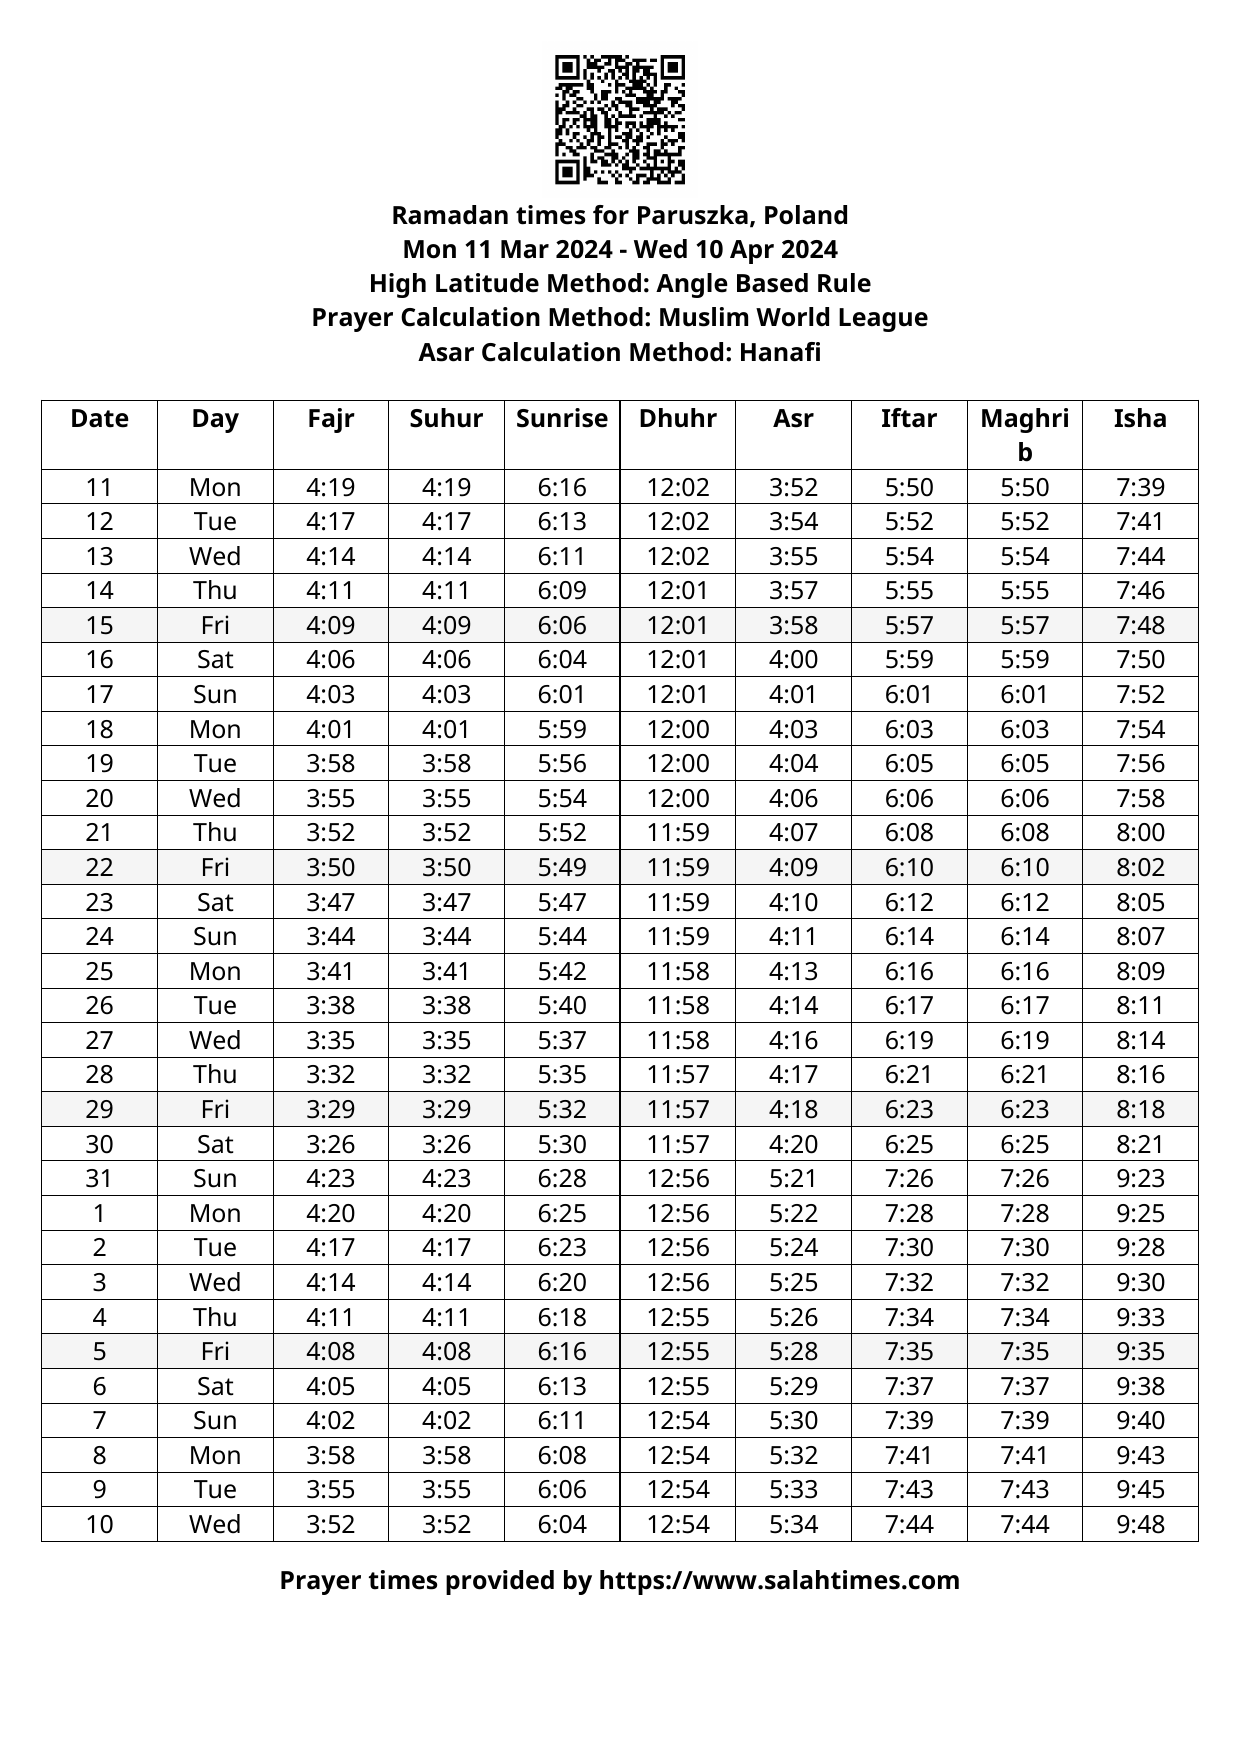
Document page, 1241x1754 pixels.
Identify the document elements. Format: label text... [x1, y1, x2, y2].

table_cell 11:59 [621, 885, 735, 918]
table_cell 5:52 [505, 816, 619, 849]
table_cell 4:19 [274, 470, 388, 503]
table_cell 6:08 [505, 1438, 619, 1472]
table_cell 4:14 [274, 539, 388, 572]
table_cell 7:41 [968, 1438, 1082, 1472]
table_cell 8:16 [1083, 1058, 1198, 1091]
table_cell 3:26 [389, 1127, 504, 1160]
table_cell 4:11 [736, 919, 851, 953]
table_cell 7:28 [852, 1196, 967, 1229]
table_cell 8:18 [1083, 1092, 1198, 1126]
table_cell 7 [42, 1404, 157, 1437]
table_cell 3:52 [389, 816, 504, 849]
table_cell 3:35 [389, 1023, 504, 1057]
table_cell 5 [42, 1334, 157, 1368]
table_cell 4:09 [389, 608, 504, 642]
table_cell 7:37 [852, 1369, 967, 1402]
table_cell Mon [158, 954, 273, 987]
table_cell 3:41 [389, 954, 504, 987]
table_cell 12:55 [621, 1300, 735, 1333]
table_cell 5:22 [736, 1196, 851, 1229]
table_cell 4:17 [736, 1058, 851, 1091]
table_cell Sat [158, 1369, 273, 1402]
table_cell 9:28 [1083, 1231, 1198, 1264]
table_cell 1 [42, 1196, 157, 1229]
table_cell 21 [42, 816, 157, 849]
table_cell 27 [42, 1023, 157, 1057]
table_cell 6:16 [852, 954, 967, 987]
table_cell Sun [158, 1161, 273, 1195]
table_cell Tue [158, 504, 273, 538]
table_cell 5:28 [736, 1334, 851, 1368]
table_cell 9 [42, 1473, 157, 1506]
table_cell 3:26 [274, 1127, 388, 1160]
table_cell 6:05 [968, 746, 1082, 780]
table_cell 6:13 [505, 1369, 619, 1402]
table_cell 5:50 [852, 470, 967, 503]
table_cell 5:30 [736, 1404, 851, 1437]
table_cell 3:50 [389, 850, 504, 884]
table_header Iftar [852, 401, 967, 469]
table_cell 12 [42, 504, 157, 538]
table_cell 12:00 [621, 746, 735, 780]
table_cell 5:37 [505, 1023, 619, 1057]
table_cell 12:01 [621, 608, 735, 642]
table_cell 6:25 [505, 1196, 619, 1229]
picture [542, 41, 699, 198]
table_cell 4:08 [274, 1334, 388, 1368]
table_cell 3:55 [736, 539, 851, 572]
table_cell 7:56 [1083, 746, 1198, 780]
table_cell 4 [42, 1300, 157, 1333]
table_cell 12:01 [621, 574, 735, 607]
table_cell 11:58 [621, 954, 735, 987]
table_cell 3 [42, 1265, 157, 1299]
table_cell 7:30 [852, 1231, 967, 1264]
table_cell 6:23 [968, 1092, 1082, 1126]
table_cell 5:33 [736, 1473, 851, 1506]
table_cell Mon [158, 1196, 273, 1229]
table_cell 5:35 [505, 1058, 619, 1091]
table_cell 4:17 [389, 1231, 504, 1264]
table_header Asr [736, 401, 851, 469]
table_cell 3:44 [389, 919, 504, 953]
table_cell 7:50 [1083, 643, 1198, 676]
table_cell 4:09 [274, 608, 388, 642]
table_cell 6:25 [852, 1127, 967, 1160]
table_cell Tue [158, 1231, 273, 1264]
table_cell 4:11 [389, 574, 504, 607]
table_cell 6:01 [505, 677, 619, 711]
table_cell 12:55 [621, 1369, 735, 1402]
table_cell 6:17 [968, 989, 1082, 1022]
table_cell 4:03 [389, 677, 504, 711]
table_cell 4:08 [389, 1334, 504, 1368]
table_cell 4:01 [389, 712, 504, 745]
table_header Fajr [274, 401, 388, 469]
table_cell 12:02 [621, 539, 735, 572]
table_cell 18 [42, 712, 157, 745]
table_cell 4:14 [389, 1265, 504, 1299]
table_cell 7:44 [852, 1507, 967, 1541]
table_cell 4:10 [736, 885, 851, 918]
table_cell 9:35 [1083, 1334, 1198, 1368]
table_cell 3:52 [274, 1507, 388, 1541]
table_cell 3:32 [389, 1058, 504, 1091]
table_cell 5:52 [968, 504, 1082, 538]
table_cell 5:42 [505, 954, 619, 987]
table_cell 5:55 [968, 574, 1082, 607]
table_cell Wed [158, 539, 273, 572]
table_cell 6:11 [505, 539, 619, 572]
table_cell 4:14 [389, 539, 504, 572]
table_cell 7:41 [852, 1438, 967, 1472]
table_cell 9:30 [1083, 1265, 1198, 1299]
table_cell 8 [42, 1438, 157, 1472]
table_cell 17 [42, 677, 157, 711]
table_cell 6:17 [852, 989, 967, 1022]
table_cell 6:16 [505, 1334, 619, 1368]
table_cell 3:58 [736, 608, 851, 642]
table_cell 7:32 [852, 1265, 967, 1299]
table_cell 7:44 [968, 1507, 1082, 1541]
table_cell 5:21 [736, 1161, 851, 1195]
table_cell Sun [158, 1404, 273, 1437]
table_cell 3:50 [274, 850, 388, 884]
table_cell 6:10 [968, 850, 1082, 884]
text Ramadan times for Paruszka, Poland [42, 198, 1198, 232]
table_cell 9:45 [1083, 1473, 1198, 1506]
table_cell 5:24 [736, 1231, 851, 1264]
table_cell 6:12 [968, 885, 1082, 918]
table_cell 8:09 [1083, 954, 1198, 987]
table_cell 3:29 [274, 1092, 388, 1126]
table_header Maghrib [968, 401, 1082, 469]
table_cell 6:08 [968, 816, 1082, 849]
table_cell 4:11 [274, 1300, 388, 1333]
table_cell 5:30 [505, 1127, 619, 1160]
table_cell 4:07 [736, 816, 851, 849]
table_cell 8:11 [1083, 989, 1198, 1022]
table_cell 7:39 [1083, 470, 1198, 503]
table_cell Fri [158, 850, 273, 884]
table_cell 9:48 [1083, 1507, 1198, 1541]
table_cell 4:09 [736, 850, 851, 884]
table_cell 7:34 [968, 1300, 1082, 1333]
table_cell 3:58 [389, 746, 504, 780]
table_cell 6:18 [505, 1300, 619, 1333]
table_cell 4:13 [736, 954, 851, 987]
table_cell Thu [158, 816, 273, 849]
table_cell 12:54 [621, 1438, 735, 1472]
table_cell 6:01 [852, 677, 967, 711]
table_cell 4:18 [736, 1092, 851, 1126]
table_cell 5:32 [505, 1092, 619, 1126]
table_cell Thu [158, 574, 273, 607]
table_cell 5:25 [736, 1265, 851, 1299]
table_cell 5:34 [736, 1507, 851, 1541]
table_cell 4:23 [389, 1161, 504, 1195]
table_cell 6:06 [505, 1473, 619, 1506]
table_cell 5:44 [505, 919, 619, 953]
table_cell 4:06 [389, 643, 504, 676]
table_cell 6:04 [505, 1507, 619, 1541]
table_cell 8:00 [1083, 816, 1198, 849]
table_cell 5:49 [505, 850, 619, 884]
table_cell 6:03 [968, 712, 1082, 745]
table_cell 3:41 [274, 954, 388, 987]
table_cell 7:48 [1083, 608, 1198, 642]
table_cell 7:52 [1083, 677, 1198, 711]
table_cell 12:54 [621, 1507, 735, 1541]
table_cell 4:17 [389, 504, 504, 538]
table_cell 16 [42, 643, 157, 676]
table_cell Wed [158, 781, 273, 814]
table_cell Wed [158, 1507, 273, 1541]
table_cell 7:58 [1083, 781, 1198, 814]
table_cell 3:55 [389, 1473, 504, 1506]
table_cell 9:40 [1083, 1404, 1198, 1437]
table_cell 3:52 [736, 470, 851, 503]
table_cell 25 [42, 954, 157, 987]
table_cell 4:00 [736, 643, 851, 676]
table_cell 3:52 [274, 816, 388, 849]
table_cell 7:39 [968, 1404, 1082, 1437]
table_cell 7:35 [852, 1334, 967, 1368]
table_cell 8:02 [1083, 850, 1198, 884]
table_cell 7:44 [1083, 539, 1198, 572]
table_cell 4:03 [274, 677, 388, 711]
table_cell 7:41 [1083, 504, 1198, 538]
table_cell 5:54 [968, 539, 1082, 572]
table_cell 7:30 [968, 1231, 1082, 1264]
table_cell 4:23 [274, 1161, 388, 1195]
table_cell 7:34 [852, 1300, 967, 1333]
table_cell 19 [42, 746, 157, 780]
table_cell 5:59 [505, 712, 619, 745]
table_cell 11:58 [621, 1023, 735, 1057]
table_cell 4:20 [389, 1196, 504, 1229]
table_cell 4:05 [274, 1369, 388, 1402]
table_cell 12:56 [621, 1161, 735, 1195]
text Asar Calculation Method: Hanafi [42, 334, 1198, 368]
table_cell 3:38 [389, 989, 504, 1022]
table_cell 12:56 [621, 1231, 735, 1264]
table_cell 4:17 [274, 1231, 388, 1264]
table_cell 4:11 [389, 1300, 504, 1333]
table_cell Thu [158, 1058, 273, 1091]
table_cell 6:19 [968, 1023, 1082, 1057]
table_cell Fri [158, 1092, 273, 1126]
table_cell Fri [158, 608, 273, 642]
table_cell 23 [42, 885, 157, 918]
table_cell 28 [42, 1058, 157, 1091]
table_cell 6 [42, 1369, 157, 1402]
table_cell 6:14 [968, 919, 1082, 953]
text High Latitude Method: Angle Based Rule [42, 266, 1198, 300]
table_cell 4:01 [274, 712, 388, 745]
table_cell 3:58 [389, 1438, 504, 1472]
table_cell Fri [158, 1334, 273, 1368]
table_cell 3:47 [389, 885, 504, 918]
table_cell 4:16 [736, 1023, 851, 1057]
table_cell 8:14 [1083, 1023, 1198, 1057]
table_cell 6:19 [852, 1023, 967, 1057]
table_cell 8:07 [1083, 919, 1198, 953]
table_cell 5:54 [505, 781, 619, 814]
table_cell 14 [42, 574, 157, 607]
table_cell 6:08 [852, 816, 967, 849]
text Mon 11 Mar 2024 - Wed 10 Apr 2024 [42, 232, 1198, 266]
table_cell 12:01 [621, 677, 735, 711]
table_cell 6:05 [852, 746, 967, 780]
table_header Dhuhr [621, 401, 735, 469]
table_cell Sat [158, 643, 273, 676]
table_cell 5:40 [505, 989, 619, 1022]
table_cell 4:05 [389, 1369, 504, 1402]
table_cell 6:14 [852, 919, 967, 953]
table_cell 22 [42, 850, 157, 884]
table_cell 6:13 [505, 504, 619, 538]
table_cell 4:02 [389, 1404, 504, 1437]
table_cell 5:29 [736, 1369, 851, 1402]
table_cell 5:52 [852, 504, 967, 538]
table_cell 11:57 [621, 1058, 735, 1091]
table_cell 9:43 [1083, 1438, 1198, 1472]
table_cell 3:52 [389, 1507, 504, 1541]
table_cell 12:00 [621, 712, 735, 745]
table_cell 4:14 [736, 989, 851, 1022]
table_cell Sat [158, 1127, 273, 1160]
table_cell Tue [158, 746, 273, 780]
table_cell 6:09 [505, 574, 619, 607]
table_header Suhur [389, 401, 504, 469]
table_cell 3:58 [274, 746, 388, 780]
table_cell 3:55 [389, 781, 504, 814]
table_cell 6:12 [852, 885, 967, 918]
table_cell 31 [42, 1161, 157, 1195]
table_cell 11:58 [621, 989, 735, 1022]
table_cell 30 [42, 1127, 157, 1160]
table_header Day [158, 401, 273, 469]
table_cell 3:58 [274, 1438, 388, 1472]
table_cell 3:29 [389, 1092, 504, 1126]
table_cell 5:54 [852, 539, 967, 572]
table_cell 4:20 [736, 1127, 851, 1160]
table_cell 4:17 [274, 504, 388, 538]
table_cell 7:28 [968, 1196, 1082, 1229]
text Prayer times provided by https://www.salahtimes.com [42, 1563, 1198, 1597]
table_cell 7:26 [968, 1161, 1082, 1195]
table_cell 6:06 [968, 781, 1082, 814]
table_cell 4:11 [274, 574, 388, 607]
table_cell 5:57 [968, 608, 1082, 642]
table_cell 7:32 [968, 1265, 1082, 1299]
table_cell 24 [42, 919, 157, 953]
table_cell 8:21 [1083, 1127, 1198, 1160]
table_cell 12:02 [621, 504, 735, 538]
table_cell 12:54 [621, 1473, 735, 1506]
table_cell 4:04 [736, 746, 851, 780]
table_cell 13 [42, 539, 157, 572]
table_cell 3:38 [274, 989, 388, 1022]
table_cell 9:25 [1083, 1196, 1198, 1229]
table_cell 6:11 [505, 1404, 619, 1437]
table_cell 7:54 [1083, 712, 1198, 745]
table_cell Sun [158, 677, 273, 711]
table_cell 8:05 [1083, 885, 1198, 918]
table_cell 11:59 [621, 816, 735, 849]
table_cell 12:01 [621, 643, 735, 676]
table_cell 12:56 [621, 1265, 735, 1299]
table_cell 7:37 [968, 1369, 1082, 1402]
table_cell 10 [42, 1507, 157, 1541]
table_header Date [42, 401, 157, 469]
table_cell 7:43 [852, 1473, 967, 1506]
table_cell 6:16 [968, 954, 1082, 987]
table_cell Mon [158, 470, 273, 503]
table_cell Wed [158, 1023, 273, 1057]
table_cell 6:28 [505, 1161, 619, 1195]
table_cell 11:57 [621, 1092, 735, 1126]
table_cell 6:10 [852, 850, 967, 884]
table_cell 3:35 [274, 1023, 388, 1057]
table_cell 5:57 [852, 608, 967, 642]
table_cell 11:59 [621, 850, 735, 884]
table_cell 9:38 [1083, 1369, 1198, 1402]
table_cell 7:46 [1083, 574, 1198, 607]
table_cell 3:47 [274, 885, 388, 918]
table_cell Mon [158, 1438, 273, 1472]
table_cell 6:04 [505, 643, 619, 676]
table_cell 4:06 [736, 781, 851, 814]
table_cell 3:54 [736, 504, 851, 538]
table_cell 6:21 [852, 1058, 967, 1091]
table_cell 9:33 [1083, 1300, 1198, 1333]
table_cell 4:01 [736, 677, 851, 711]
table_cell Tue [158, 1473, 273, 1506]
table_cell Wed [158, 1265, 273, 1299]
table_cell 6:06 [505, 608, 619, 642]
table_cell 6:21 [968, 1058, 1082, 1091]
table_cell 4:06 [274, 643, 388, 676]
table_cell 6:01 [968, 677, 1082, 711]
table_cell 5:32 [736, 1438, 851, 1472]
table_cell 12:55 [621, 1334, 735, 1368]
table_cell 3:32 [274, 1058, 388, 1091]
table_cell 11 [42, 470, 157, 503]
table_cell 12:54 [621, 1404, 735, 1437]
table_cell 4:14 [274, 1265, 388, 1299]
table_cell Sat [158, 885, 273, 918]
table_cell 2 [42, 1231, 157, 1264]
text Prayer Calculation Method: Muslim World League [42, 300, 1198, 334]
table_cell 6:03 [852, 712, 967, 745]
table_cell 6:06 [852, 781, 967, 814]
table_header Isha [1083, 401, 1198, 469]
table_cell 5:55 [852, 574, 967, 607]
table_cell 11:57 [621, 1127, 735, 1160]
table_cell 4:19 [389, 470, 504, 503]
table_cell 12:56 [621, 1196, 735, 1229]
table_cell 7:43 [968, 1473, 1082, 1506]
table_cell 6:20 [505, 1265, 619, 1299]
table_cell 6:16 [505, 470, 619, 503]
table_cell 3:44 [274, 919, 388, 953]
table_cell 5:50 [968, 470, 1082, 503]
table_cell 11:59 [621, 919, 735, 953]
table_cell 12:00 [621, 781, 735, 814]
table_cell 29 [42, 1092, 157, 1126]
table_cell 9:23 [1083, 1161, 1198, 1195]
table_cell 7:39 [852, 1404, 967, 1437]
table_header Sunrise [505, 401, 619, 469]
table_cell 7:35 [968, 1334, 1082, 1368]
table_cell 4:03 [736, 712, 851, 745]
table_cell 5:56 [505, 746, 619, 780]
table_cell 5:47 [505, 885, 619, 918]
table_cell 4:20 [274, 1196, 388, 1229]
table_cell 7:26 [852, 1161, 967, 1195]
table_cell 4:02 [274, 1404, 388, 1437]
table_cell 15 [42, 608, 157, 642]
table_cell 5:26 [736, 1300, 851, 1333]
table_cell Thu [158, 1300, 273, 1333]
table_cell Sun [158, 919, 273, 953]
table_cell Tue [158, 989, 273, 1022]
table_cell 3:55 [274, 1473, 388, 1506]
table_cell 12:02 [621, 470, 735, 503]
table_cell 20 [42, 781, 157, 814]
table_cell 5:59 [852, 643, 967, 676]
table_cell 26 [42, 989, 157, 1022]
table_cell 5:59 [968, 643, 1082, 676]
table_cell 6:23 [505, 1231, 619, 1264]
table_cell 3:57 [736, 574, 851, 607]
table_cell 3:55 [274, 781, 388, 814]
table_cell 6:23 [852, 1092, 967, 1126]
table_cell 6:25 [968, 1127, 1082, 1160]
table_cell Mon [158, 712, 273, 745]
